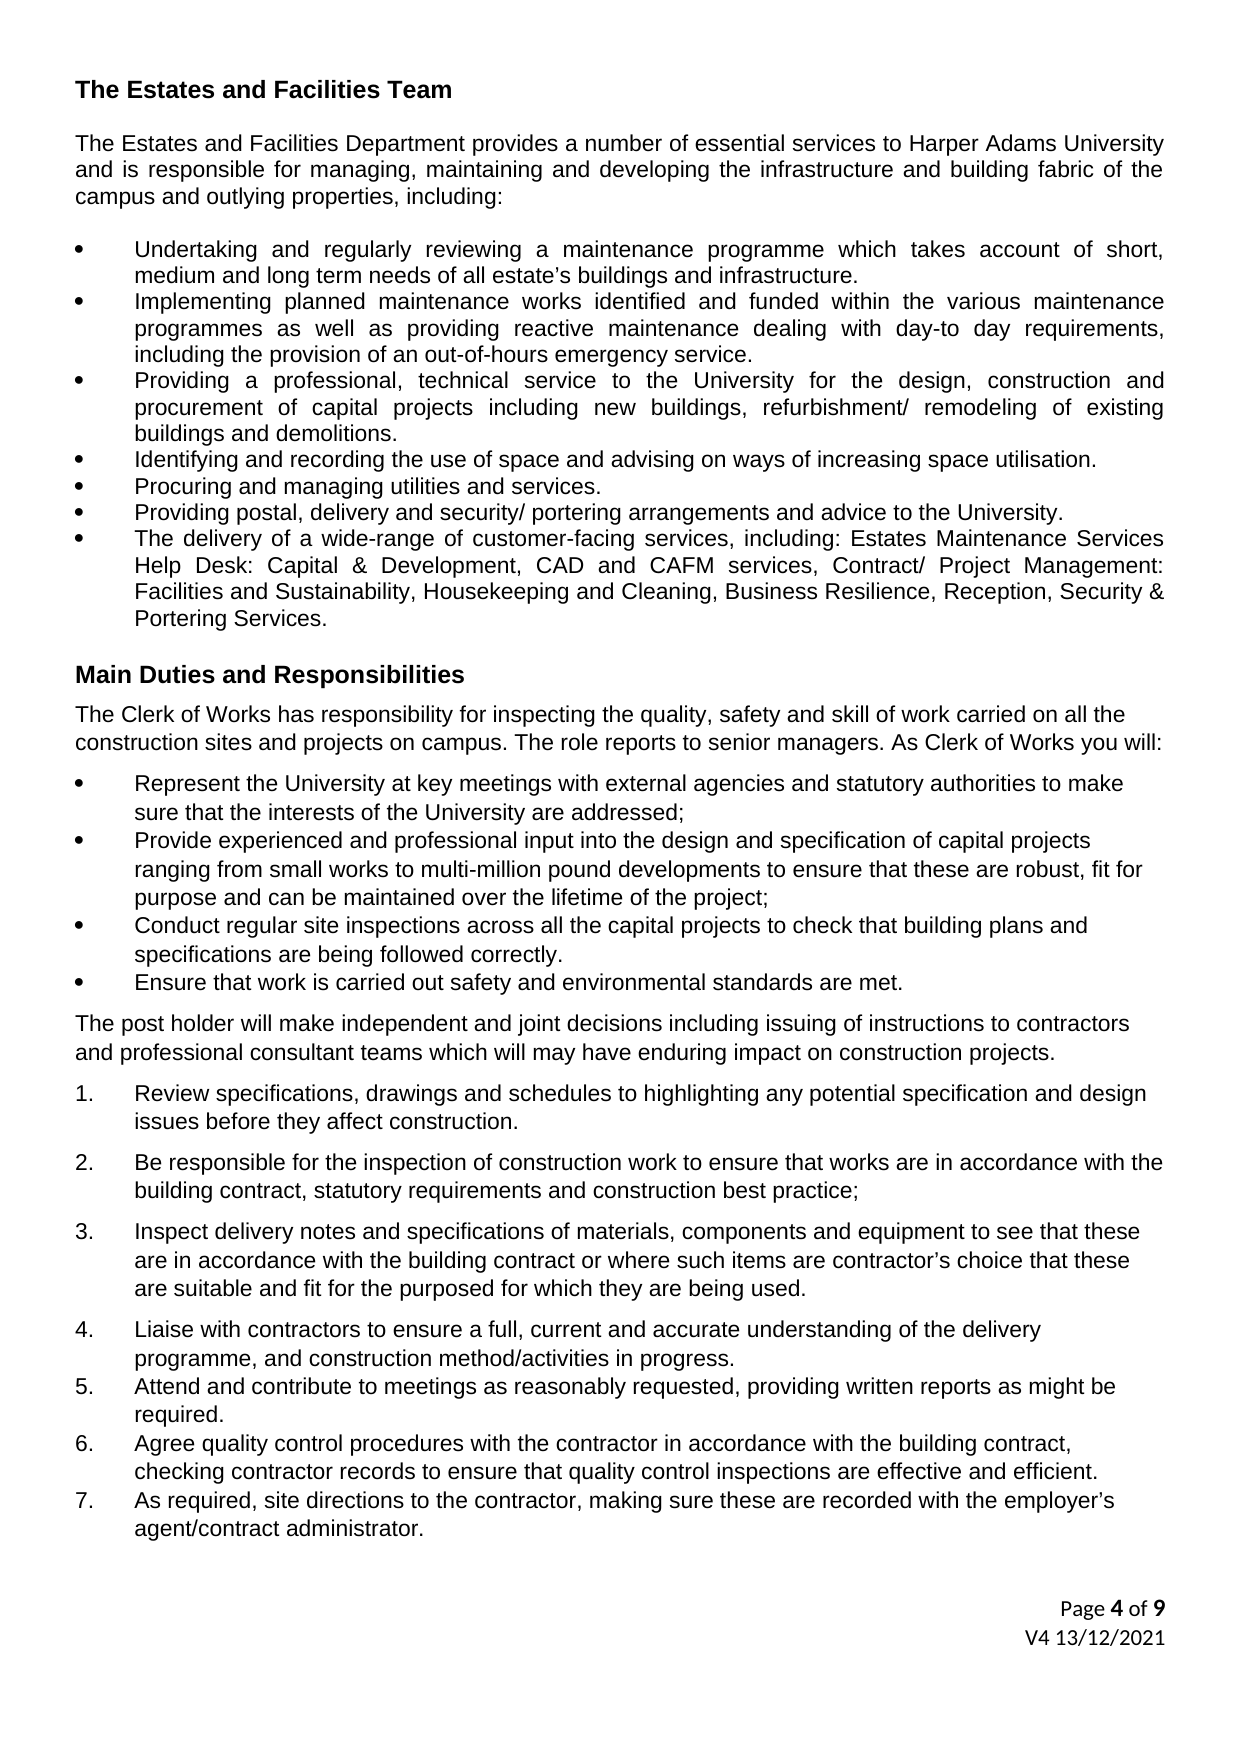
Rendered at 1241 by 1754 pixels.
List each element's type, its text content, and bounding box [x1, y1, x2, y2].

list Provide experienced and professional input into the design and specification of capital projects ranging from small works to multi-million pound developments to ensure that these are robust, fit for purpose and can be maintained over the lifetime of the project; [75, 827, 1165, 910]
list Ensure that work is carried out safety and environmental standards are met. [75, 969, 1165, 996]
list Be responsible for the inspection of construction work to ensure that works are in accordance with the building contract, statutory requirements and construction best practice; [75, 1149, 1165, 1204]
list Attend and contribute to meetings as reasonably requested, providing written reports as might be required. [75, 1373, 1165, 1428]
list Providing postal, delivery and security/ portering arrangements and advice to the University. [75, 499, 1165, 525]
list The delivery of a wide-range of customer-facing services, including: Estates Maintenance Services Help Desk: Capital & Development, CAD and CAFM services, Contract/ Project Management: Facilities and Sustainability, Housekeeping and Cleaning, Business Resilience, Reception, Security & Portering Services. [75, 525, 1165, 631]
list Represent the University at key meetings with external agencies and statutory authorities to make sure that the interests of the University are addressed; [75, 770, 1165, 825]
list Liaise with contractors to ensure a full, current and accurate understanding of the delivery programme, and construction method/activities in progress. [75, 1316, 1165, 1371]
list Procuring and managing utilities and services. [75, 473, 1165, 499]
text The post holder will make independent and joint decisions including issuing of instructions to contractors and professional consultant teams which will may have enduring impact on construction projects. [75, 1010, 1165, 1065]
list Review specifications, drawings and schedules to highlighting any potential specification and design issues before they affect construction. [75, 1079, 1165, 1134]
list Undertaking and regularly reviewing a maintenance programme which takes account of short, medium and long term needs of all estate’s buildings and infrastructure. [75, 236, 1165, 288]
list Agree quality control procedures with the contractor in accordance with the building contract, checking contractor records to ensure that quality control inspections are effective and efficient. [75, 1430, 1165, 1485]
list Conduct regular site inspections across all the capital projects to check that building plans and specifications are being followed correctly. [75, 912, 1165, 967]
text The Estates and Facilities Team [75, 75, 1165, 104]
text The Estates and Facilities Department provides a number of essential services to Harper Adams University and is responsible for managing, maintaining and developing the infrastructure and building fabric of the campus and outlying properties, including: [75, 130, 1165, 209]
text The Clerk of Works has responsibility for inspecting the quality, safety and skill of work carried on all the construction sites and projects on campus. The role reports to senior managers. As Clerk of Works you will: [75, 701, 1165, 756]
list Identifying and recording the use of space and advising on ways of increasing space utilisation. [75, 446, 1165, 473]
list As required, site directions to the contractor, making sure these are recorded with the employer’s agent/contract administrator. [75, 1487, 1165, 1542]
list Inspect delivery notes and specifications of materials, components and equipment to see that these are in accordance with the building contract or where such items are contractor’s choice that these are suitable and fit for the purposed for which they are being used. [75, 1218, 1165, 1302]
list Providing a professional, technical service to the University for the design, construction and procurement of capital projects including new buildings, refurbishment/ remodeling of existing buildings and demolitions. [75, 367, 1165, 446]
text Main Duties and Responsibilities [75, 659, 1165, 688]
list Implementing planned maintenance works identified and funded within the various maintenance programmes as well as providing reactive maintenance dealing with day-to day requirements, including the provision of an out-of-hours emergency service. [75, 288, 1165, 367]
